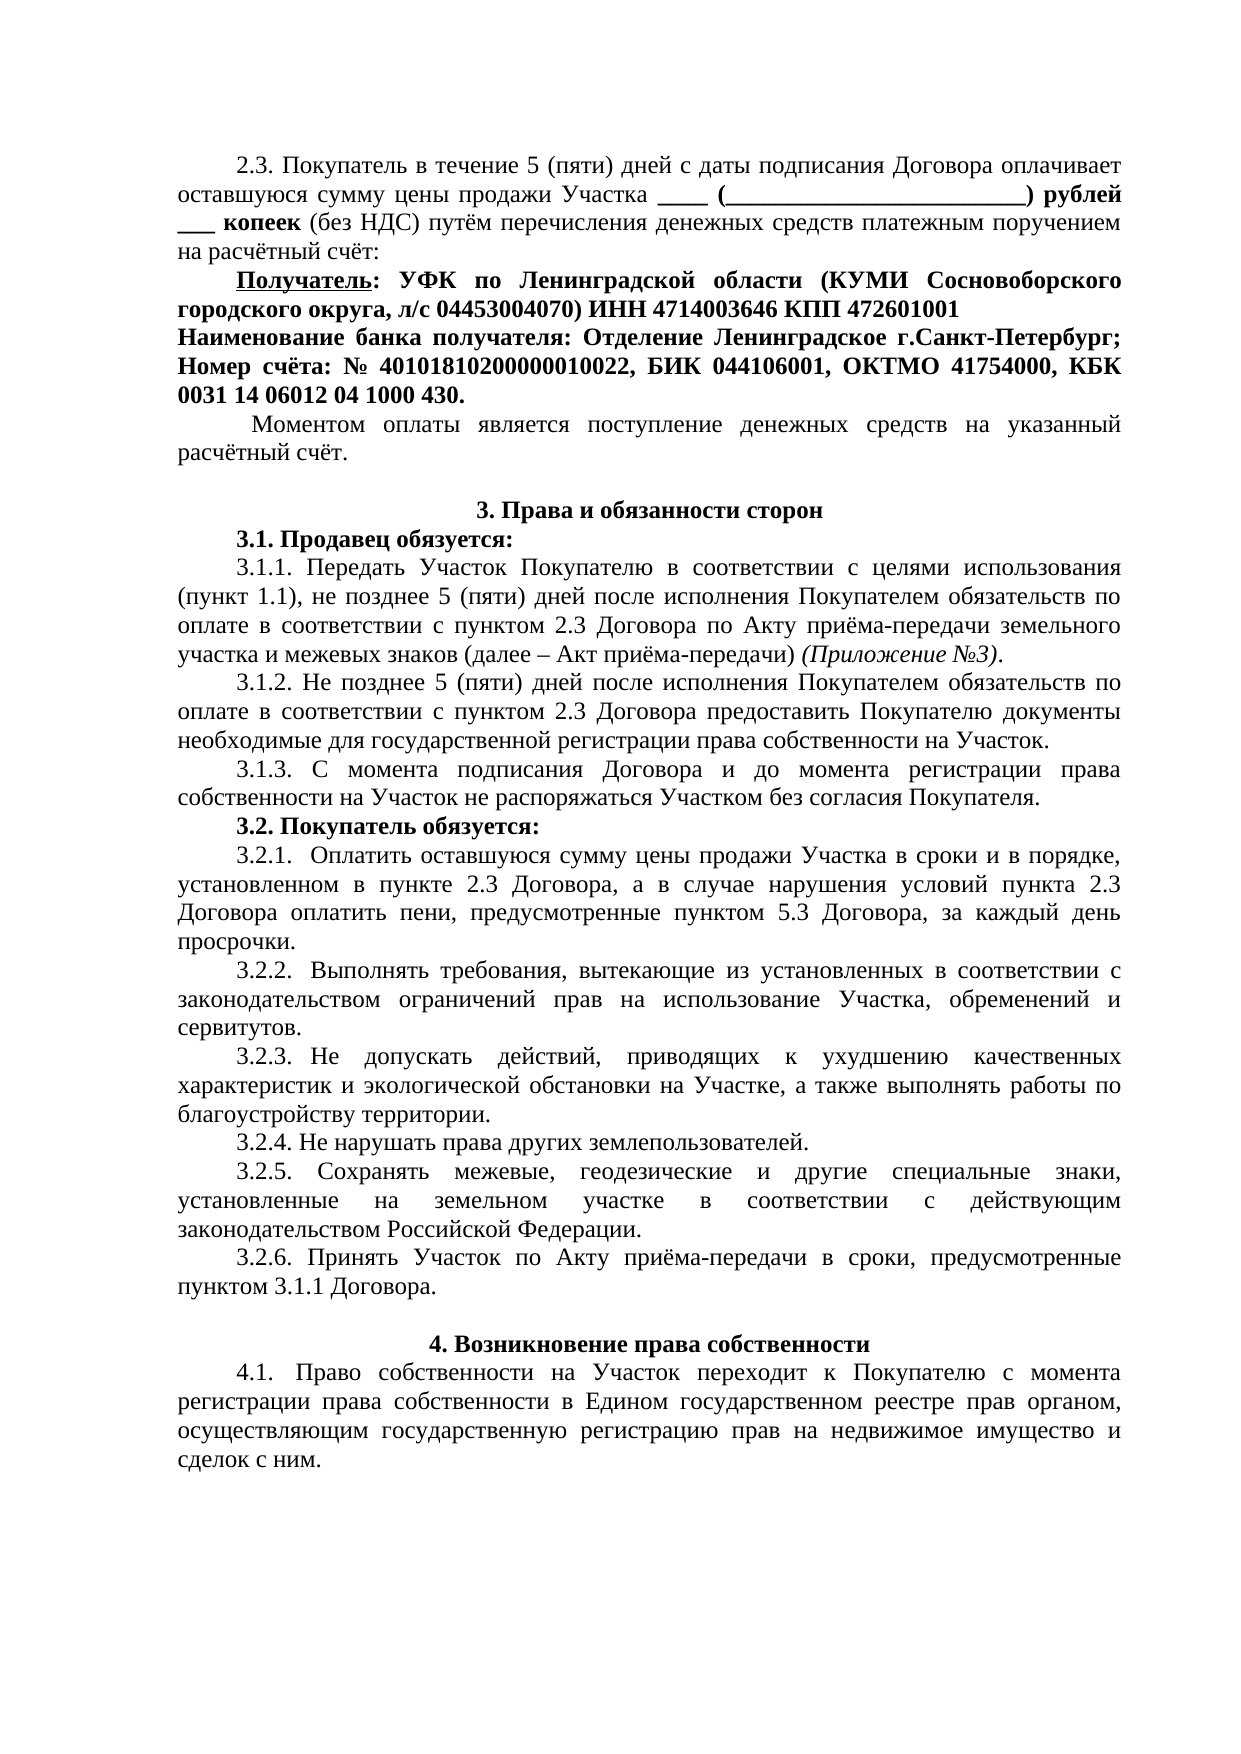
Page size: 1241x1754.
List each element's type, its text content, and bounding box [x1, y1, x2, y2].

text 3.2.6. Принять Участок по Акту приёма-передачи в сроки, предусмотренные пунктом 3.1.1 Договора. [177, 1242, 1122, 1300]
text 3.2. Покупатель обязуется: [177, 811, 1122, 840]
text Моментом оплаты является поступление денежных средств на указанный расчётный счёт. [177, 409, 1122, 466]
text 3.1.2. Не позднее 5 (пяти) дней после исполнения Покупателем обязательств по оплате в соответствии с пунктом 2.3 Договора предоставить Покупателю документы необходимые для государственной регистрации права собственности на Участок. [177, 667, 1122, 754]
text 3.1.3. С момента подписания Договора и до момента регистрации права собственности на Участок не распоряжаться Участком без согласия Покупателя. [177, 754, 1122, 811]
text 3.1. Продавец обязуется: [177, 524, 1122, 552]
text 4.1. Право собственности на Участок переходит к Покупателю с момента регистрации права собственности в Едином государственном реестре прав органом, осуществляющим государственную регистрацию прав на недвижимое имущество и сделок с ним. [177, 1357, 1122, 1472]
text 3. Права и обязанности сторон [177, 495, 1122, 524]
text 3.2.5. Сохранять межевые, геодезические и другие специальные знаки, установленные на земельном участке в соответствии с действующим законодательством Российской Федерации. [177, 1156, 1122, 1242]
text Наименование банка получателя: Отделение Ленинградское г.Санкт-Петербург; Номер счёта: № 40101810200000010022, БИК 044106001, ОКТМО 41754000, КБК 0031 14 06012 04 1000 430. [177, 322, 1122, 409]
text 3.2.1. Оплатить оставшуюся сумму цены продажи Участка в сроки и в порядке, установленном в пункте 2.3 Договора, а в случае нарушения условий пункта 2.3 Договора оплатить пени, предусмотренные пунктом 5.3 Договора, за каждый день просрочки. [177, 840, 1122, 955]
text 3.1.1. Передать Участок Покупателю в соответствии с целями использования (пункт 1.1), не позднее 5 (пяти) дней после исполнения Покупателем обязательств по оплате в соответствии с пунктом 2.3 Договора по Акту приёма-передачи земельного участка и межевых знаков (далее – Акт приёма-передачи) (Приложение №3). [177, 552, 1122, 667]
text 2.3. Покупатель в течение 5 (пяти) дней с даты подписания Договора оплачивает оставшуюся сумму цены продажи Участка ____ (________________________) рублей ___ копеек (без НДС) путём перечисления денежных средств платежным поручением на расчётный счёт: [177, 150, 1122, 265]
text 3.2.3. Не допускать действий, приводящих к ухудшению качественных характеристик и экологической обстановки на Участке, а также выполнять работы по благоустройству территории. [177, 1041, 1122, 1127]
text 4. Возникновение права собственности [177, 1329, 1122, 1357]
text 3.2.2. Выполнять требования, вытекающие из установленных в соответствии с законодательством ограничений прав на использование Участка, обременений и сервитутов. [177, 955, 1122, 1041]
text Получатель: УФК по Ленинградской области (КУМИ Сосновоборского городского округа, л/с 04453004070) ИНН 4714003646 КПП 472601001 [177, 265, 1122, 322]
text 3.2.4. Не нарушать права других землепользователей. [177, 1127, 1122, 1156]
